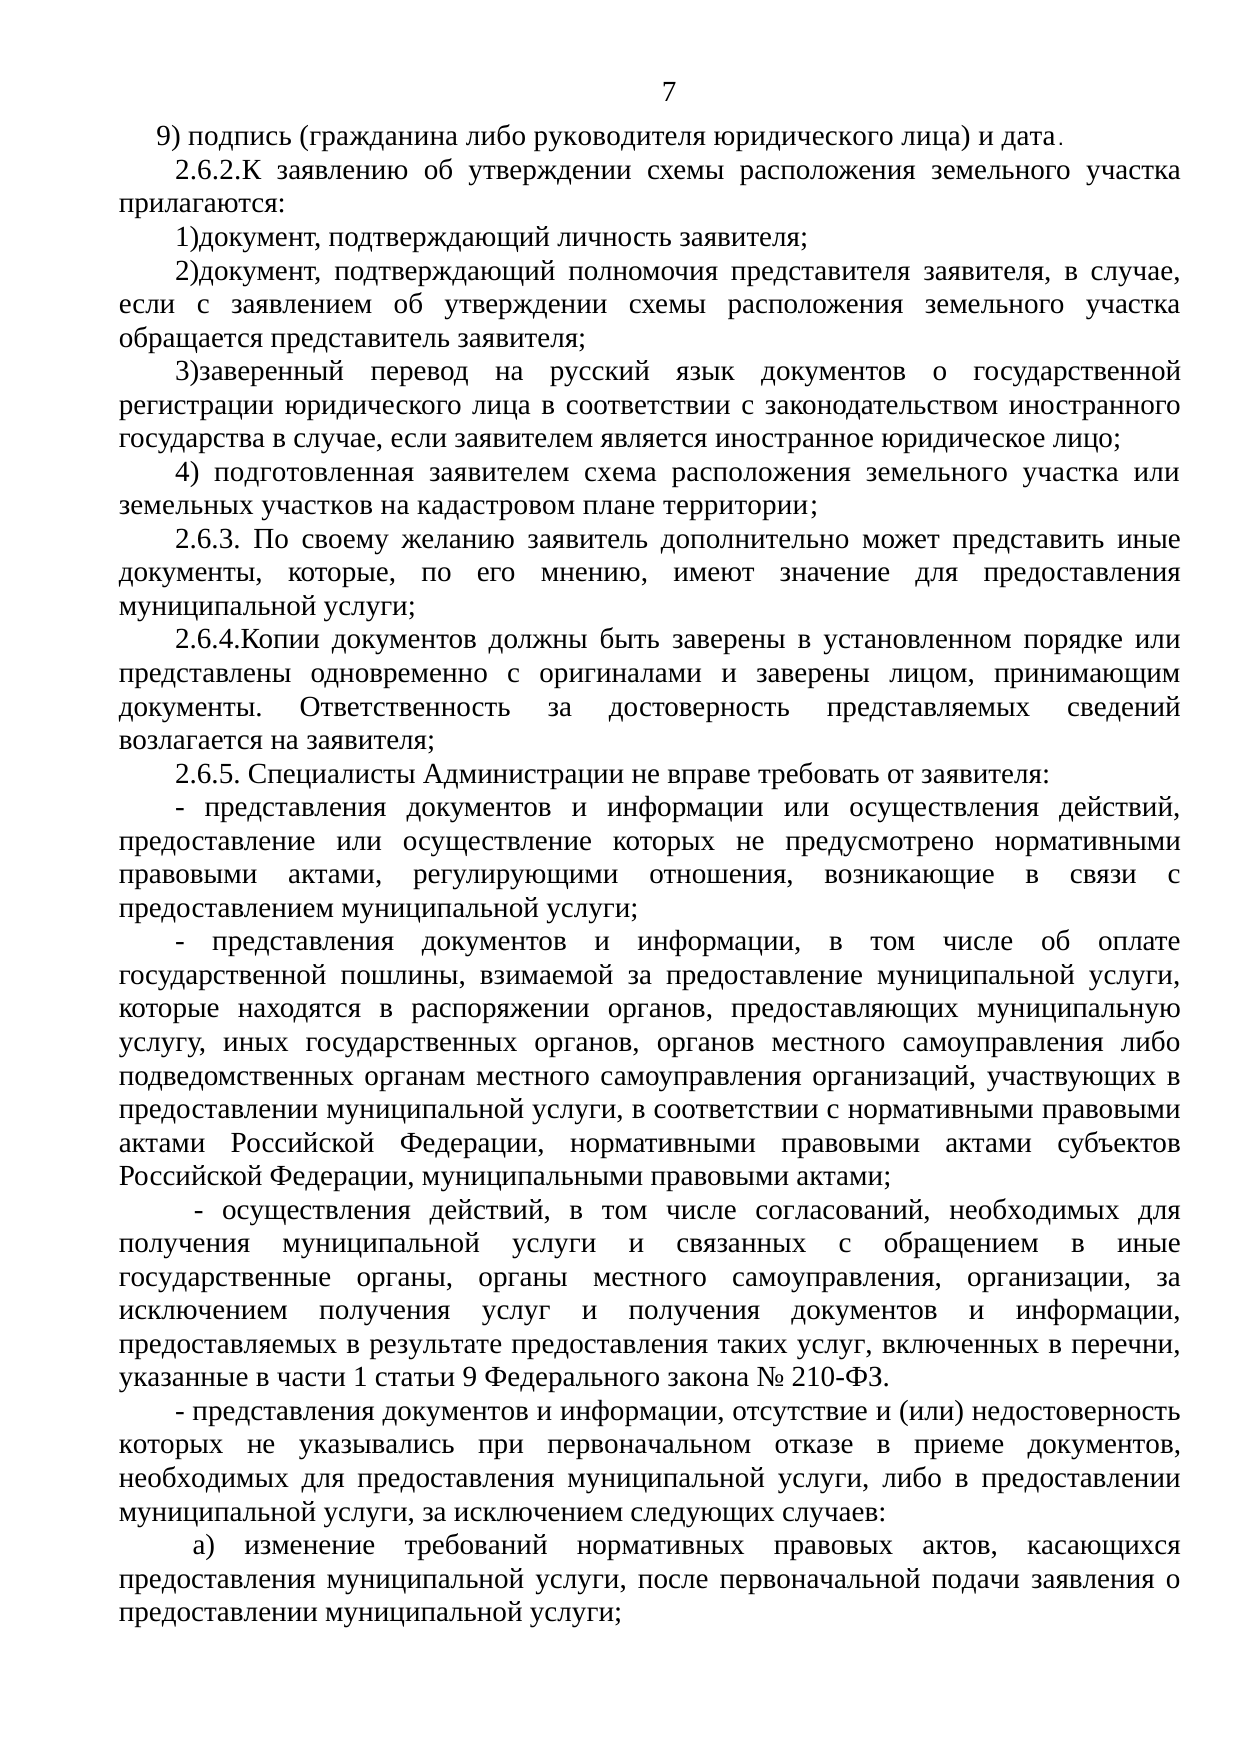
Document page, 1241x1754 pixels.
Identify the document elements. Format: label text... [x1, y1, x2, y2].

text 2.6.2.К заявлению об утверждении схемы расположения земельного участка прилагаются: [118, 152, 1182, 219]
text 3)заверенный перевод на русский язык документов о государственной регистрации юридического лица в соответствии с законодательством иностранного государства в случае, если заявителем является иностранное юридическое лицо; [118, 353, 1182, 454]
text 9) подпись (гражданина либо руководителя юридического лица) и дата. [118, 118, 1182, 152]
text 1)документ, подтверждающий личность заявителя; [118, 219, 1182, 253]
text а) изменение требований нормативных правовых актов, касающихся предоставления муниципальной услуги, после первоначальной подачи заявления о предоставлении муниципальной услуги; [118, 1527, 1182, 1628]
text 2.6.4.Копии документов должны быть заверены в установленном порядке или представлены одновременно с оригиналами и заверены лицом, принимающим документы. Ответственность за достоверность представляемых сведений возлагается на заявителя; [118, 622, 1182, 756]
text 2.6.3. По своему желанию заявитель дополнительно может представить иные документы, которые, по его мнению, имеют значение для предоставления муниципальной услуги; [118, 521, 1182, 622]
text - осуществления действий, в том числе согласований, необходимых для получения муниципальной услуги и связанных с обращением в иные государственные органы, органы местного самоуправления, организации, за исключением получения услуг и получения документов и информации, предоставляемых в результате предоставления таких услуг, включенных в перечни, указанные в части 1 статьи 9 Федерального закона № 210-ФЗ. [118, 1192, 1182, 1393]
text 2)документ, подтверждающий полномочия представителя заявителя, в случае, если с заявлением об утверждении схемы расположения земельного участка обращается представитель заявителя; [118, 253, 1182, 353]
text - представления документов и информации, отсутствие и (или) недостоверность которых не указывались при первоначальном отказе в приеме документов, необходимых для предоставления муниципальной услуги, либо в предоставлении муниципальной услуги, за исключением следующих случаев: [118, 1393, 1182, 1527]
text - представления документов и информации или осуществления действий, предоставление или осуществление которых не предусмотрено нормативными правовыми актами, регулирующими отношения, возникающие в связи с предоставлением муниципальной услуги; [118, 789, 1182, 923]
text - представления документов и информации, в том числе об оплате государственной пошлины, взимаемой за предоставление муниципальной услуги, которые находятся в распоряжении органов, предоставляющих муниципальную услугу, иных государственных органов, органов местного самоуправления либо подведомственных органам местного самоуправления организаций, участвующих в предоставлении муниципальной услуги, в соответствии с нормативными правовыми актами Российской Федерации, нормативными правовыми актами субъектов Российской Федерации, муниципальными правовыми актами; [118, 923, 1182, 1192]
text 2.6.5. Специалисты Администрации не вправе требовать от заявителя: [118, 756, 1182, 789]
text 4) подготовленная заявителем схема расположения земельного участка или земельных участков на кадастровом плане территории; [118, 454, 1182, 521]
